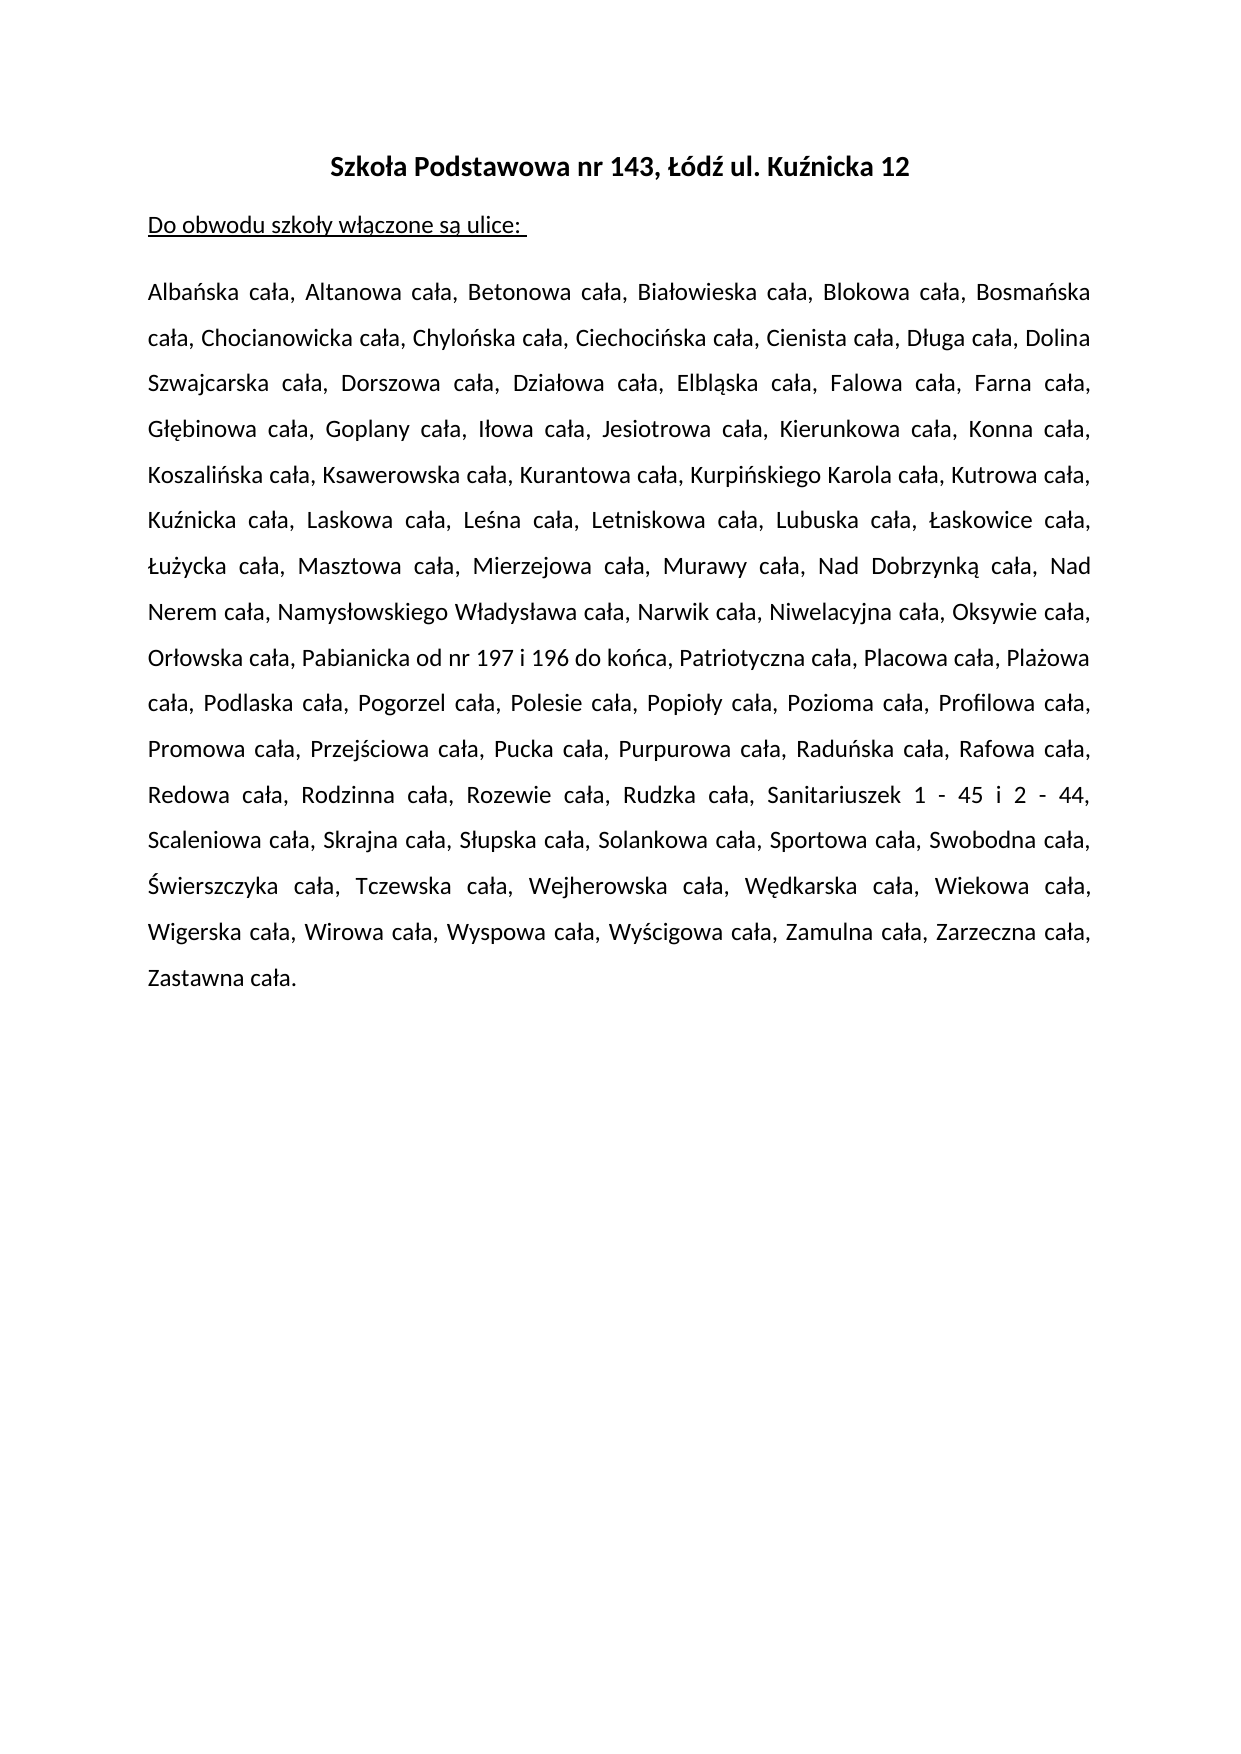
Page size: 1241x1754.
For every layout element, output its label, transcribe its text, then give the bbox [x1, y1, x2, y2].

text Szkoła Podstawowa nr 143, Łódź ul. Kuźnicka 12 [148, 148, 1093, 183]
text Albańska cała, Altanowa cała, Betonowa cała, Białowieska cała, Blokowa cała, Bosmańska cała, Chocianowicka cała, Chylońska cała, Ciechocińska cała, Cienista cała, Długa cała, Dolina Szwajcarska cała, Dorszowa cała, Działowa cała, Elbląska cała, Falowa cała, Farna cała, Głębinowa cała, Goplany cała, Iłowa cała, Jesiotrowa cała, Kierunkowa cała, Konna cała, Koszalińska cała, Ksawerowska cała, Kurantowa cała, Kurpińskiego Karola cała, Kutrowa cała, Kuźnicka cała, Laskowa cała, Leśna cała, Letniskowa cała, Lubuska cała, Łaskowice cała, Łużycka cała, Masztowa cała, Mierzejowa cała, Murawy cała, Nad Dobrzynką cała, Nad Nerem cała, Namysłowskiego Władysława cała, Narwik cała, Niwelacyjna cała, Oksywie cała, Orłowska cała, Pabianicka od nr 197 i 196 do końca, Patriotyczna cała, Placowa cała, Plażowa cała, Podlaska cała, Pogorzel cała, Polesie cała, Popioły cała, Pozioma cała, Profilowa cała, Promowa cała, Przejściowa cała, Pucka cała, Purpurowa cała, Raduńska cała, Rafowa cała, Redowa cała, Rodzinna cała, Rozewie cała, Rudzka cała, Sanitariuszek 1 - 45 i 2 - 44, Scaleniowa cała, Skrajna cała, Słupska cała, Solankowa cała, Sportowa cała, Swobodna cała, Świerszczyka cała, Tczewska cała, Wejherowska cała, Wędkarska cała, Wiekowa cała, Wigerska cała, Wirowa cała, Wyspowa cała, Wyścigowa cała, Zamulna cała, Zarzeczna cała, Zastawna cała. [148, 276, 1093, 992]
text Do obwodu szkoły włączone są ulice: [148, 209, 1093, 240]
